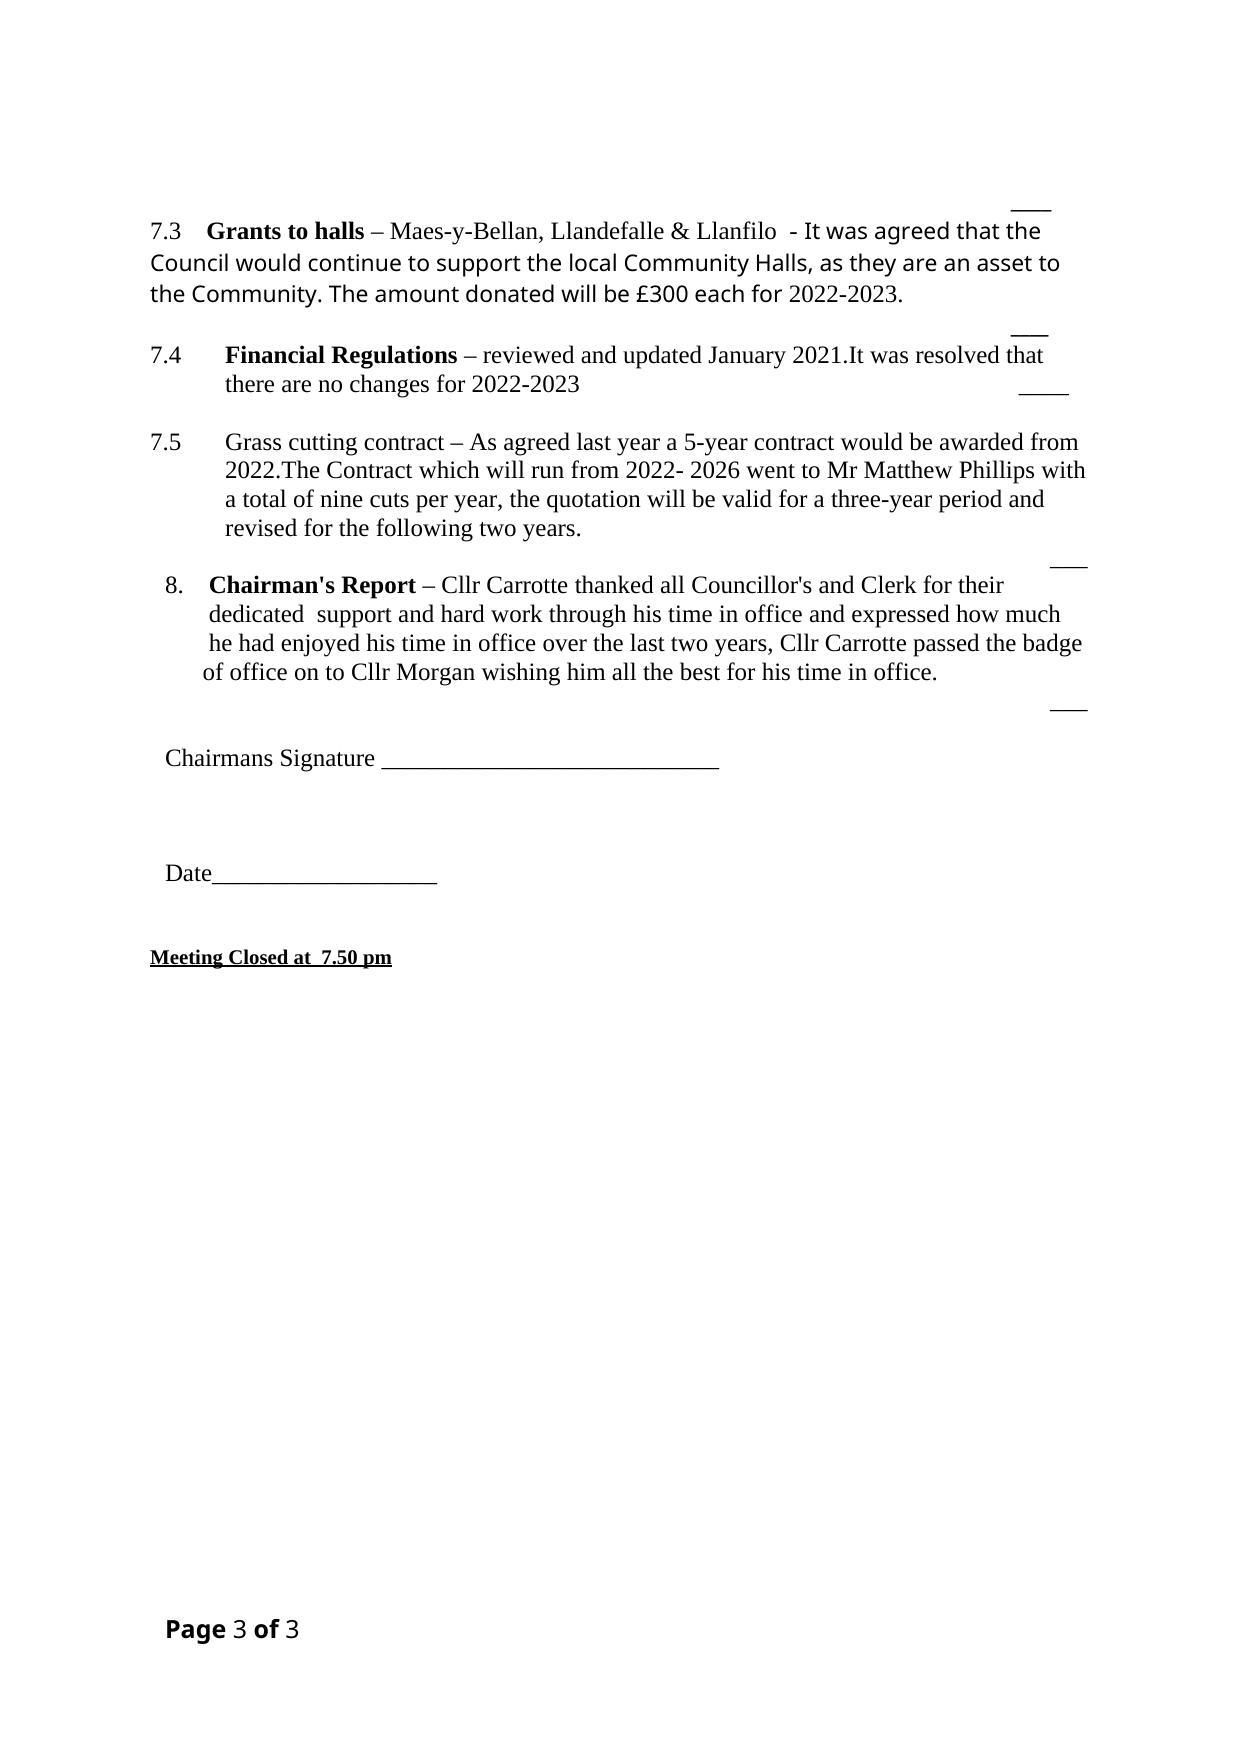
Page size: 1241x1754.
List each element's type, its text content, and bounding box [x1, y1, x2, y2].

text 7.5 Grass cutting contract – As agreed last year a 5-year contract would be awarded from [150, 427, 1090, 455]
text 7.3 Grants to halls – Maes-y-Bellan, Llandefalle & Llanfilo - It was agreed that the Council would continue to support the local Community Halls, as they are an asset to the Community. The amount donated will be £300 each for 2022-2023. [150, 215, 1090, 309]
text ____ [150, 184, 1090, 215]
text ____ [150, 309, 1090, 340]
text there are no changes for 2022-2023 ____ [150, 369, 1090, 398]
text Date__________________ [165, 858, 1090, 887]
text he had enjoyed his time in office over the last two years, Cllr Carrotte passed the badge [165, 628, 1090, 657]
text 7.4 Financial Regulations – reviewed and updated January 2021.It was resolved that [150, 340, 1090, 369]
text 2022.The Contract which will run from 2022- 2026 went to Mr Matthew Phillips with a total of nine cuts per year, the quotation will be valid for a three-year period and revised for the following two years. [225, 455, 1090, 542]
text Chairmans Signature ___________________________ [165, 743, 1090, 772]
text dedicated support and hard work through his time in office and expressed how much [165, 599, 1090, 628]
text Meeting Closed at 7.50 pm [150, 945, 1090, 969]
text ___ [165, 685, 1090, 714]
text ___ [150, 542, 1090, 570]
text of office on to Cllr Morgan wishing him all the best for his time in office. [165, 657, 1090, 685]
text 8. Chairman's Report – Cllr Carrotte thanked all Councillor's and Clerk for their [165, 570, 1090, 599]
